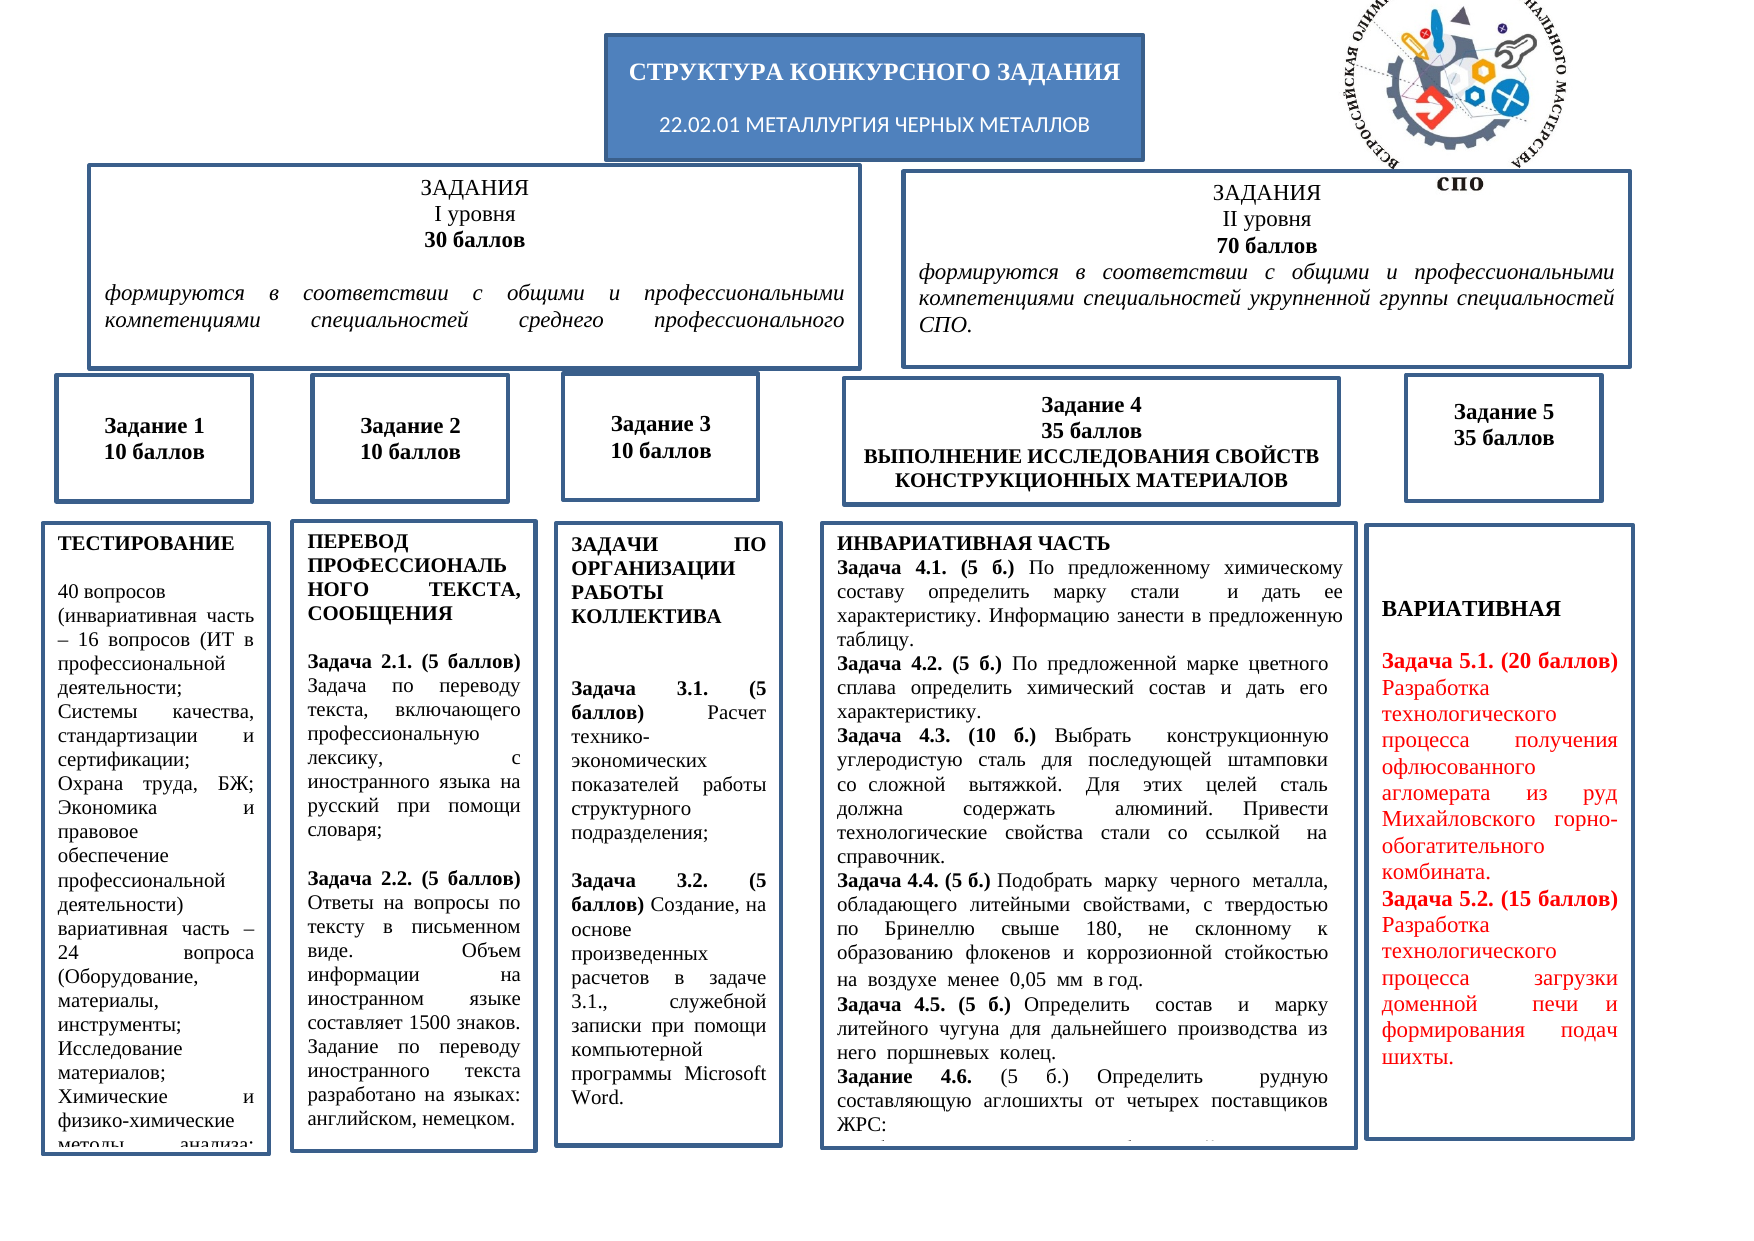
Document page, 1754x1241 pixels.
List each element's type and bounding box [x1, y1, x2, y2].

picture [1272, 0, 1634, 227]
picture [1272, 173, 1628, 227]
